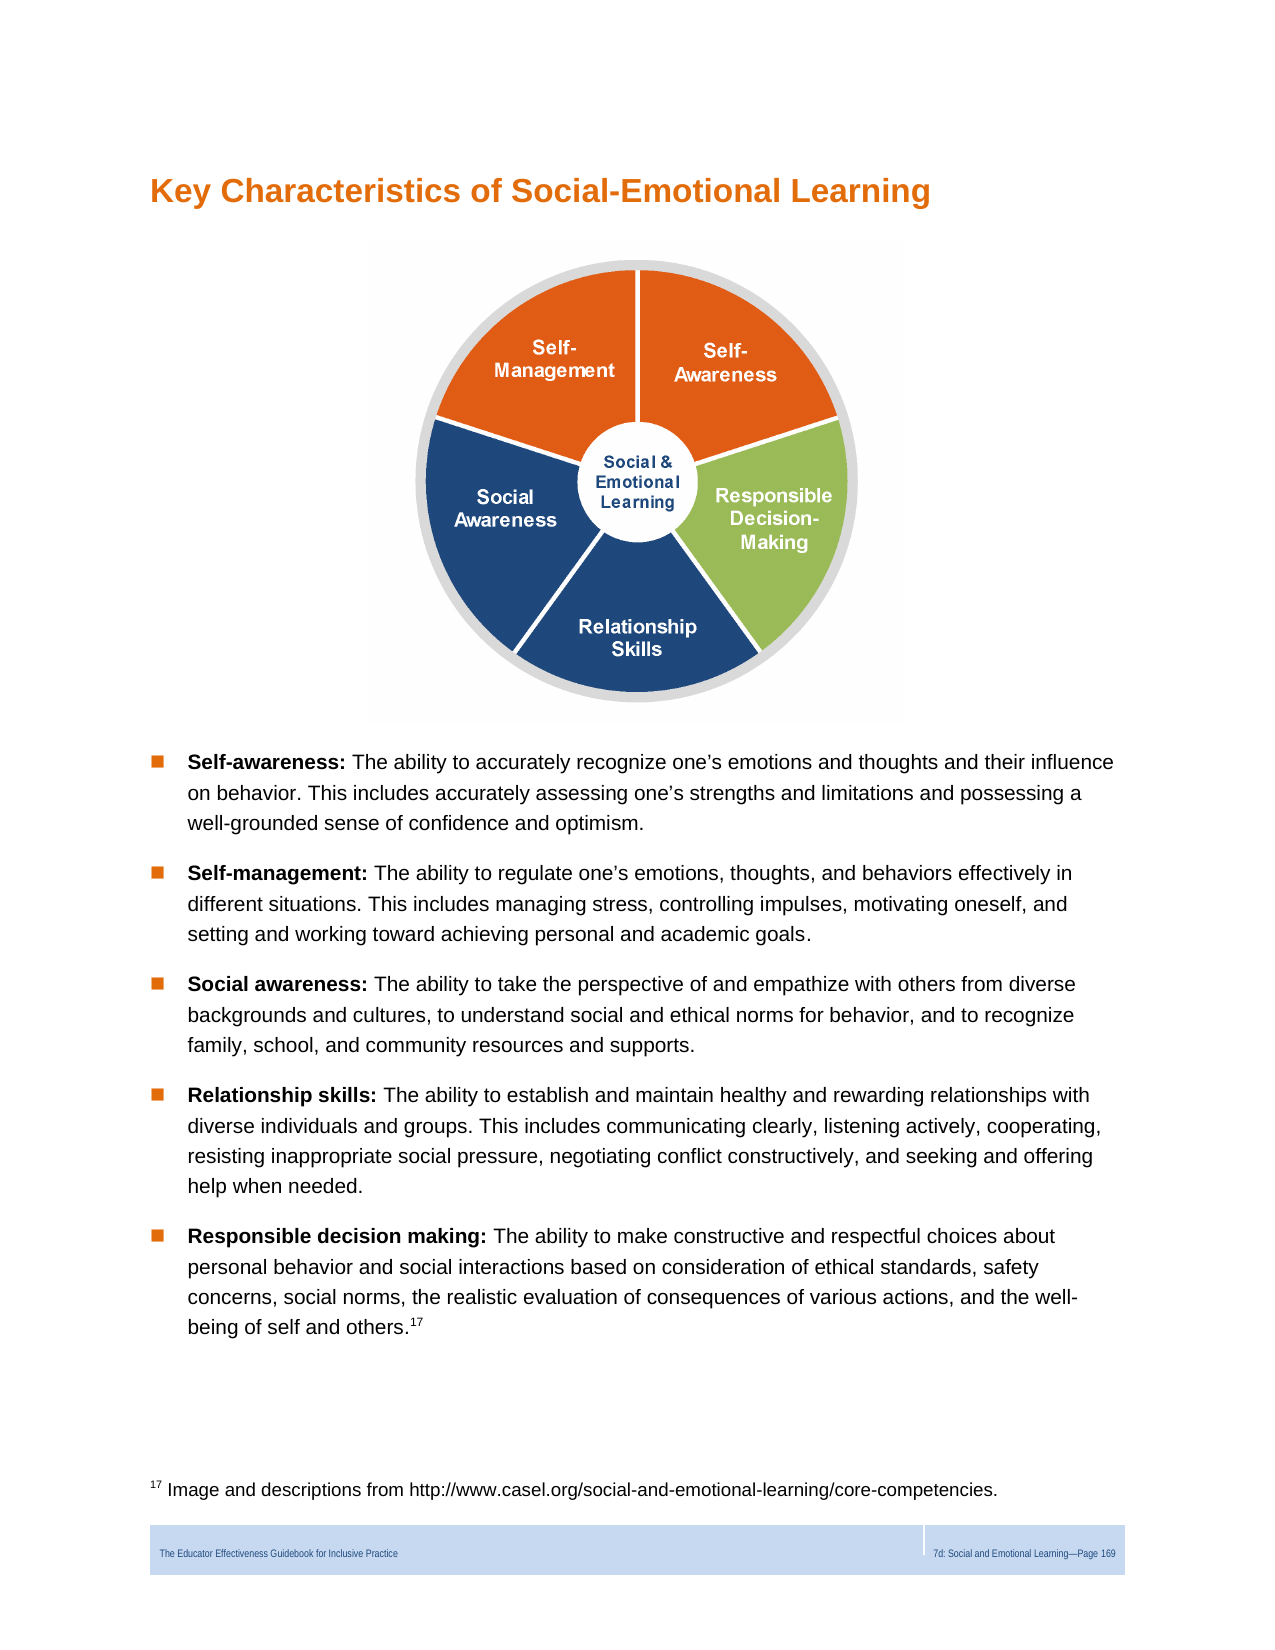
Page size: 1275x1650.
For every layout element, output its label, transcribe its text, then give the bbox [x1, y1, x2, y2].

text Responsible decision making: The ability to make constructive and respectful choices about personal behavior and social interactions based on consideration of ethical standards, safety concerns, social norms, the realistic evaluation of consequences of various actions, and the well-being of self and others. [150, 1220, 1125, 1339]
subtitle Key Characteristics of Social-Emotional Learning [150, 171, 1125, 209]
picture [368, 235, 907, 724]
text Self-management: The ability to regulate one’s emotions, thoughts, and behaviors effectively in different situations. This includes managing stress, controlling impulses, motivating oneself, and setting and working toward achieving personal and academic goals. [150, 857, 1125, 946]
text Relationship skills: The ability to establish and maintain healthy and rewarding relationships with diverse individuals and groups. This includes communicating clearly, listening actively, cooperating, resisting inappropriate social pressure, negotiating conflict constructively, and seeking and offering help when needed. [150, 1079, 1125, 1198]
text Social awareness: The ability to take the perspective of and empathize with others from diverse backgrounds and cultures, to understand social and ethical norms for behavior, and to recognize family, school, and community resources and supports. [150, 968, 1125, 1057]
text Self-awareness: The ability to accurately recognize one’s emotions and thoughts and their influence on behavior. This includes accurately assessing one’s strengths and limitations and possessing a well-grounded sense of confidence and optimism. [150, 746, 1125, 834]
